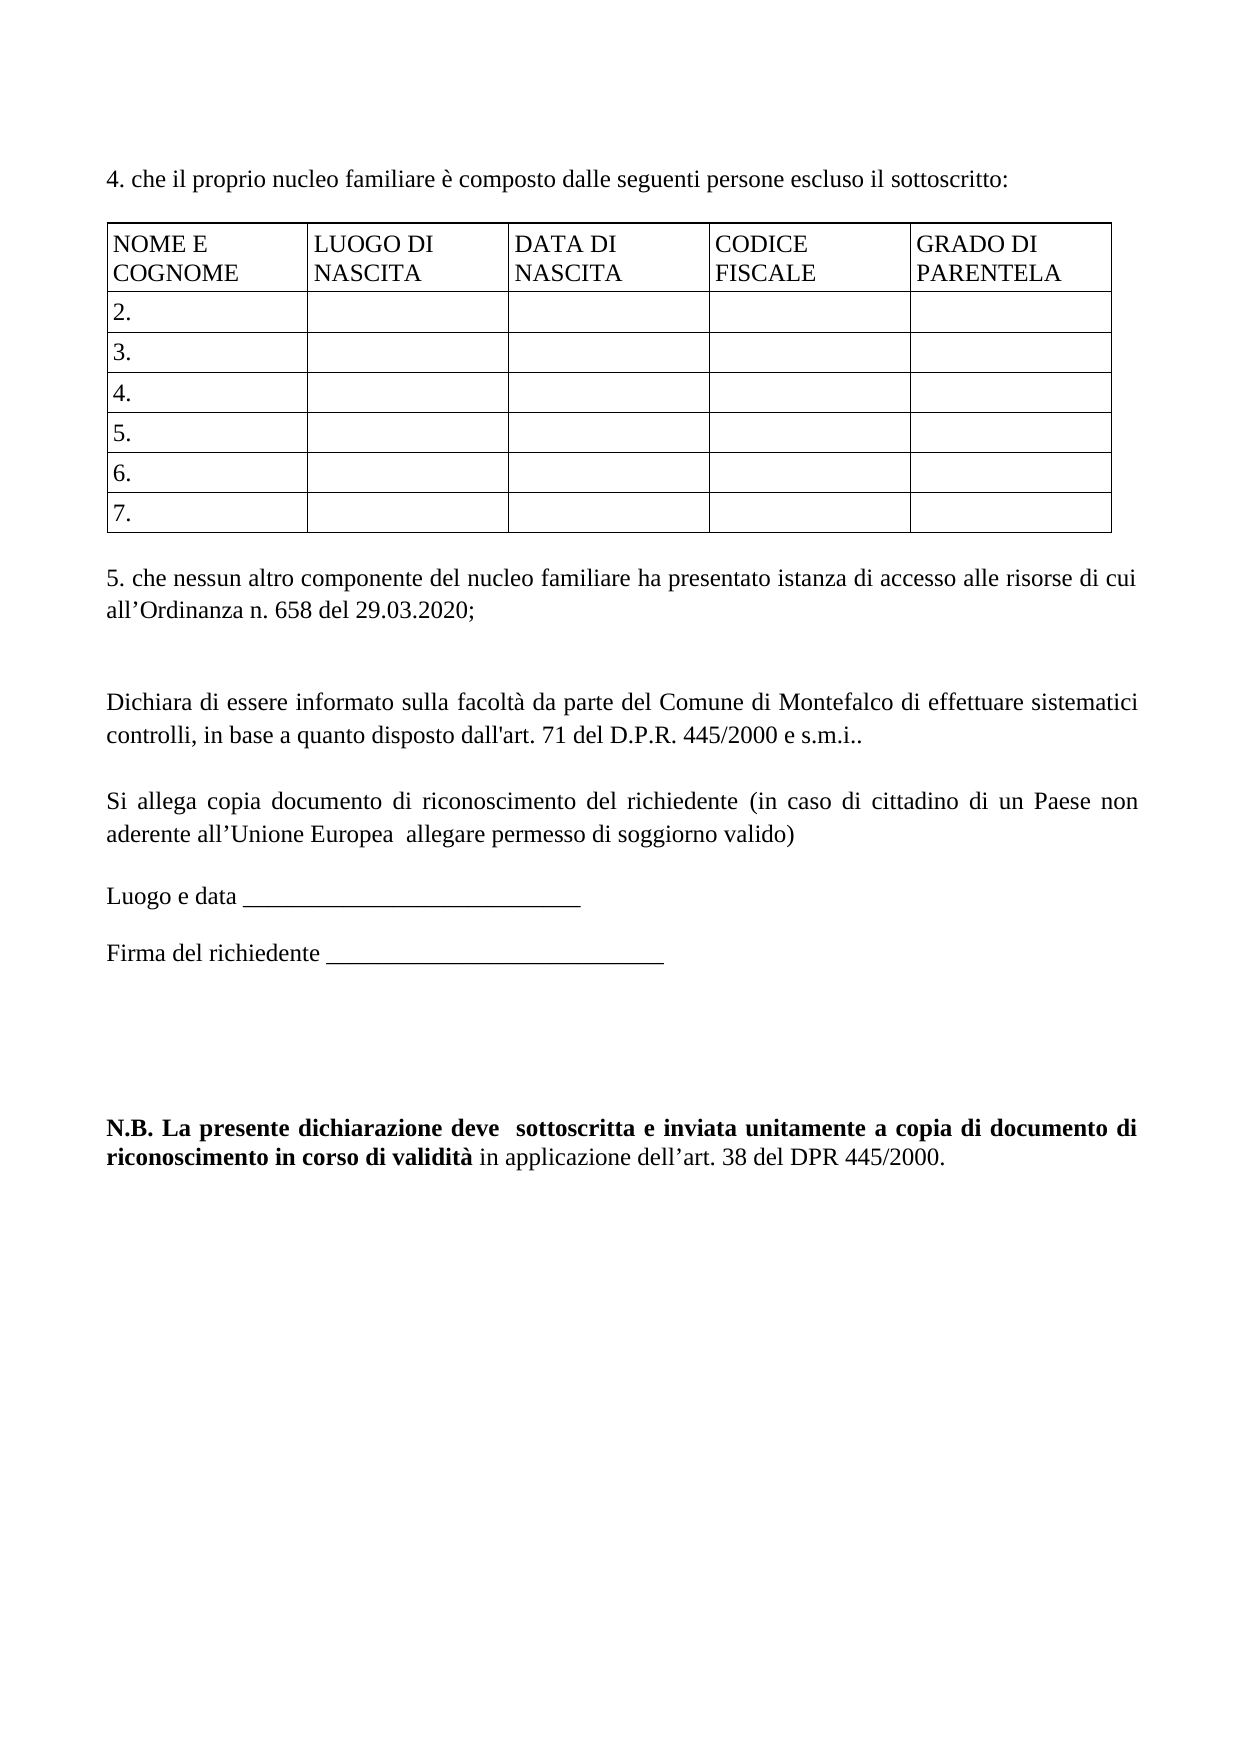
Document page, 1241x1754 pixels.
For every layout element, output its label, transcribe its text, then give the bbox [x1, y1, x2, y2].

table_cell [710, 413, 910, 452]
table_cell 7. [108, 493, 307, 532]
text Dichiara di essere informato sulla facoltà da parte del Comune di Montefalco di effettuare sistematici controlli, in base a quanto disposto dall'art. 71 del D.P.R. 445/2000 e s.m.i.. [106, 687, 1139, 749]
table_cell [911, 493, 1111, 532]
table_cell [509, 333, 709, 372]
table_cell [509, 413, 709, 452]
table_cell [911, 292, 1111, 331]
table_cell [710, 453, 910, 492]
text Luogo e data ___________________________ [106, 881, 1138, 909]
table_cell [308, 333, 508, 372]
list 5. che nessun altro componente del nucleo familiare ha presentato istanza di accesso alle risorse di cui all’Ordinanza n. 658 del 29.03.2020; [106, 563, 1138, 624]
table_cell 3. [108, 333, 307, 372]
table_cell 2. [108, 292, 307, 331]
table_cell [710, 373, 910, 412]
table_cell [308, 453, 508, 492]
table_cell 4. [108, 373, 307, 412]
table_cell [509, 493, 709, 532]
table_cell [308, 413, 508, 452]
text Firma del richiedente ___________________________ [106, 938, 1138, 967]
table_cell [911, 333, 1111, 372]
table_cell [308, 493, 508, 532]
table_cell [710, 292, 910, 331]
table_cell [911, 413, 1111, 452]
table_cell [509, 373, 709, 412]
table_cell [308, 373, 508, 412]
table_cell [710, 333, 910, 372]
list 4. che il proprio nucleo familiare è composto dalle seguenti persone escluso il sottoscritto: [106, 164, 1138, 193]
text Si allega copia documento di riconoscimento del richiedente (in caso di cittadino di un Paese non aderente all’Unione Europea allegare permesso di soggiorno valido) [106, 786, 1139, 848]
table_cell 5. [108, 413, 307, 452]
table_header CODICE FISCALE [710, 224, 910, 291]
table_header DATA DI NASCITA [509, 224, 709, 291]
table_cell [509, 453, 709, 492]
table_header LUOGO DI NASCITA [308, 224, 508, 291]
table_cell [911, 373, 1111, 412]
table_cell 6. [108, 453, 307, 492]
text N.B. La presente dichiarazione deve sottoscritta e inviata unitamente a copia di documento di riconoscimento in corso di validità in applicazione dell’art. 38 del DPR 445/2000. [106, 1113, 1138, 1171]
table_header GRADO DI PARENTELA [911, 224, 1111, 291]
table_cell [911, 453, 1111, 492]
table_cell [509, 292, 709, 331]
table_header NOME E COGNOME [108, 224, 307, 291]
table_cell [710, 493, 910, 532]
table_cell [308, 292, 508, 331]
